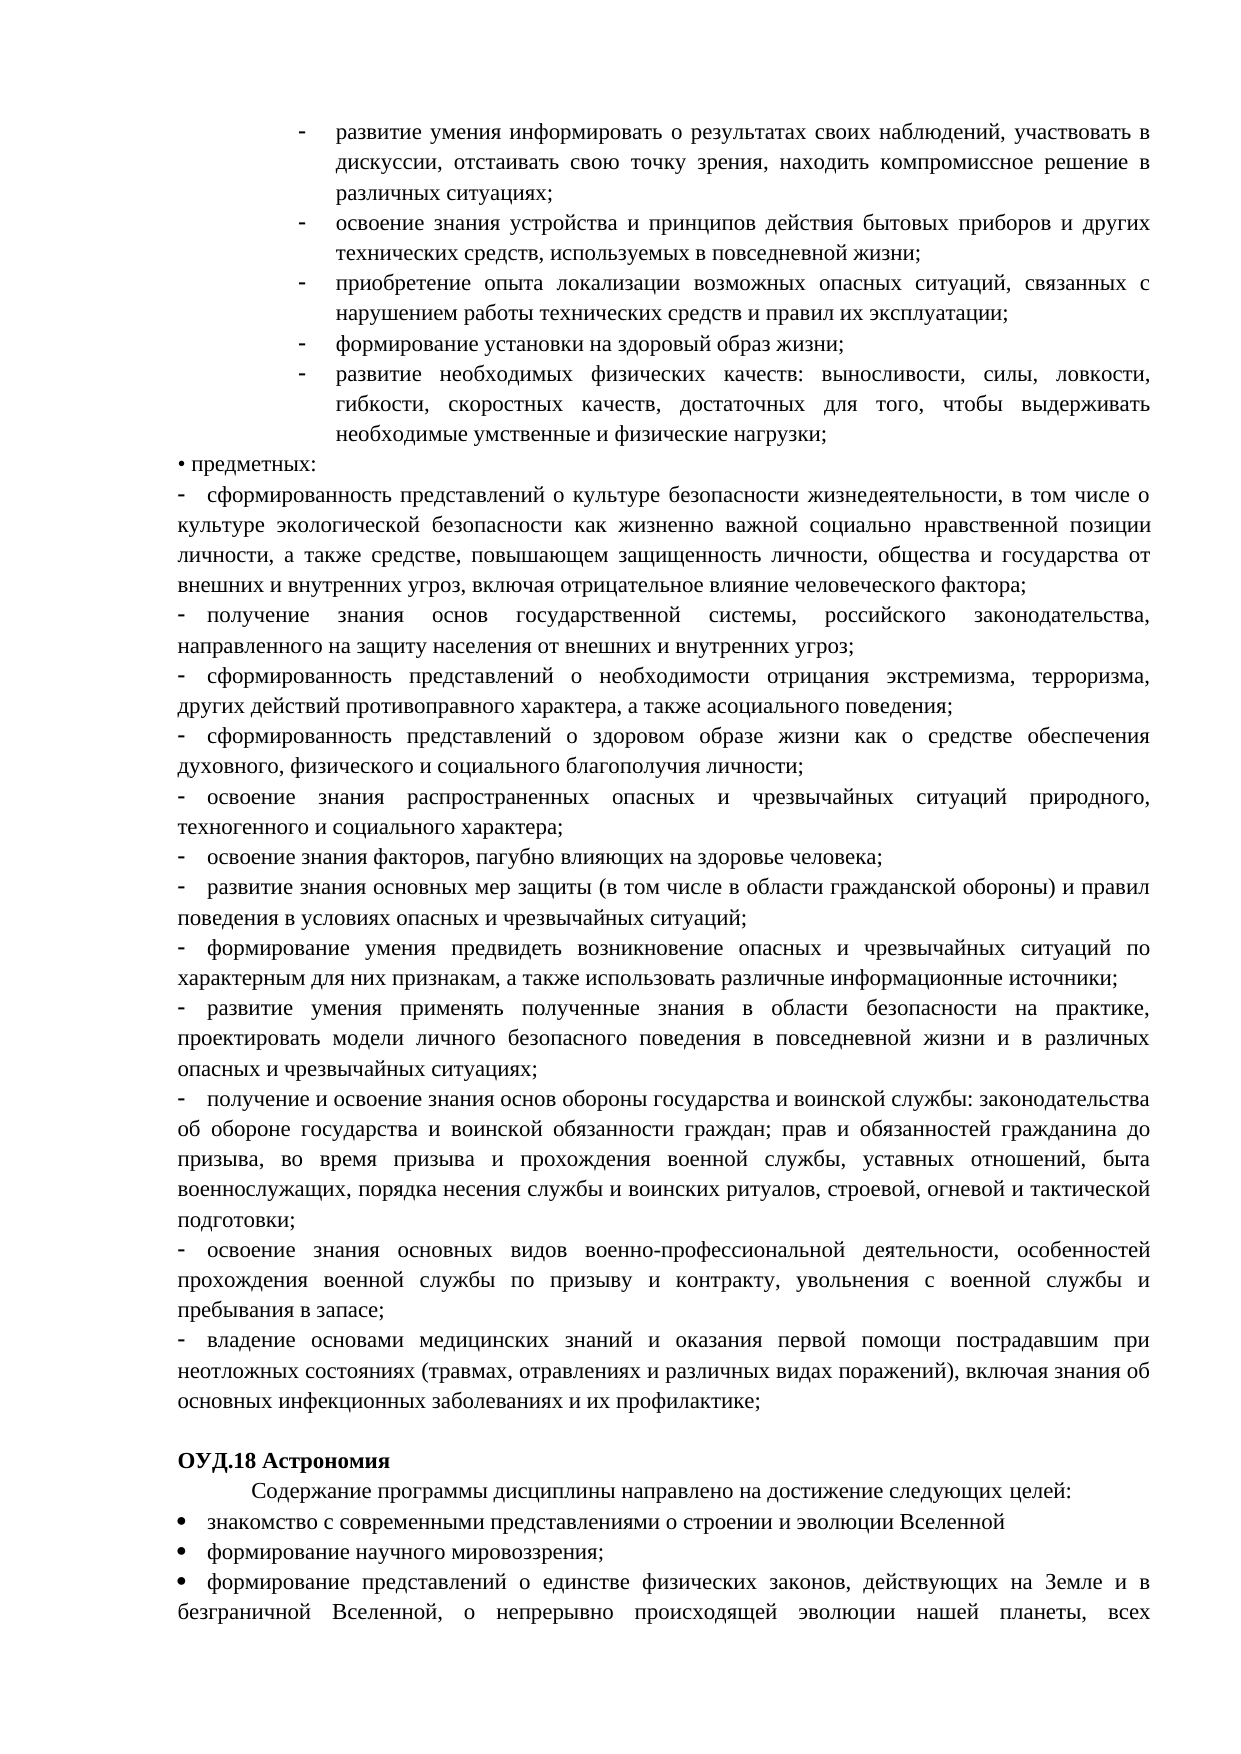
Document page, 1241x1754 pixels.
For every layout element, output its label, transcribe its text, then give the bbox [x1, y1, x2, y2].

list освоение знания основных видов военно-профессиональной деятельности, особенностей прохождения военной службы по призыву и контракту, увольнения с военной службы и пребывания в запасе; [177, 1236, 1152, 1323]
list получение знания основ государственной системы, российского законодательства, направленного на защиту населения от внешних и внутренних угроз; [177, 601, 1152, 658]
list владение основами медицинских знаний и оказания первой помощи пострадавшим при неотложных состояниях (травмах, отравлениях и различных видах поражений), включая знания об основных инфекционных заболеваниях и их профилактике; [177, 1326, 1152, 1413]
list приобретение опыта локализации возможных опасных ситуаций, связанных с нарушением работы технических средств и правил их эксплуатации; [298, 269, 1152, 326]
list сформированность представлений о необходимости отрицания экстремизма, терроризма, других действий противоправного характера, а также асоциального поведения; [177, 662, 1152, 718]
list сформированность представлений о здоровом образе жизни как о средстве обеспечения духовного, физического и социального благополучия личности; [177, 722, 1152, 779]
list развитие умения применять полученные знания в области безопасности на практике, проектировать модели личного безопасного поведения в повседневной жизни и в различных опасных и чрезвычайных ситуациях; [177, 994, 1152, 1081]
list освоение знания факторов, пагубно влияющих на здоровье человека; [177, 843, 1152, 869]
list освоение знания распространенных опасных и чрезвычайных ситуаций природного, техногенного и социального характера; [177, 783, 1152, 839]
list сформированность представлений о культуре безопасности жизнедеятельности, в том числе о культуре экологической безопасности как жизненно важной социально нравственной позиции личности, а также средстве, повышающем защищенность личности, общества и государства от внешних и внутренних угроз, включая отрицательное влияние человеческого фактора; [177, 481, 1152, 598]
text Содержание программы дисциплины направлено на достижение следующих целей: [177, 1477, 1152, 1504]
list развитие необходимых физических качеств: выносливости, силы, ловкости, гибкости, скоростных качеств, достаточных для того, чтобы выдерживать необходимые умственные и физические нагрузки; [298, 360, 1152, 447]
list формирование научного мировоззрения; [177, 1538, 1152, 1564]
list знакомство с современными представлениями о строении и эволюции Вселенной [177, 1508, 1152, 1534]
list получение и освоение знания основ обороны государства и воинской службы: законодательства об обороне государства и воинской обязанности граждан; прав и обязанностей гражданина до призыва, во время призыва и прохождения военной службы, уставных отношений, быта военнослужащих, порядка несения службы и воинских ритуалов, строевой, огневой и тактической подготовки; [177, 1085, 1152, 1232]
list развитие знания основных мер защиты (в том числе в области гражданской обороны) и правил поведения в условиях опасных и чрезвычайных ситуаций; [177, 873, 1152, 930]
list формирование умения предвидеть возникновение опасных и чрезвычайных ситуаций по характерным для них признакам, а также использовать различные информационные источники; [177, 934, 1152, 990]
list формирование установки на здоровый образ жизни; [298, 329, 1152, 356]
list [177, 1568, 1152, 1625]
text ОУД.18 Астрономия [177, 1447, 1152, 1474]
text • предметных: [177, 450, 1152, 477]
list освоение знания устройства и принципов действия бытовых приборов и других технических средств, используемых в повседневной жизни; [298, 209, 1152, 265]
list развитие умения информировать о результатах своих наблюдений, участвовать в дискуссии, отстаивать свою точку зрения, находить компромиссное решение в различных ситуациях; [298, 118, 1152, 205]
